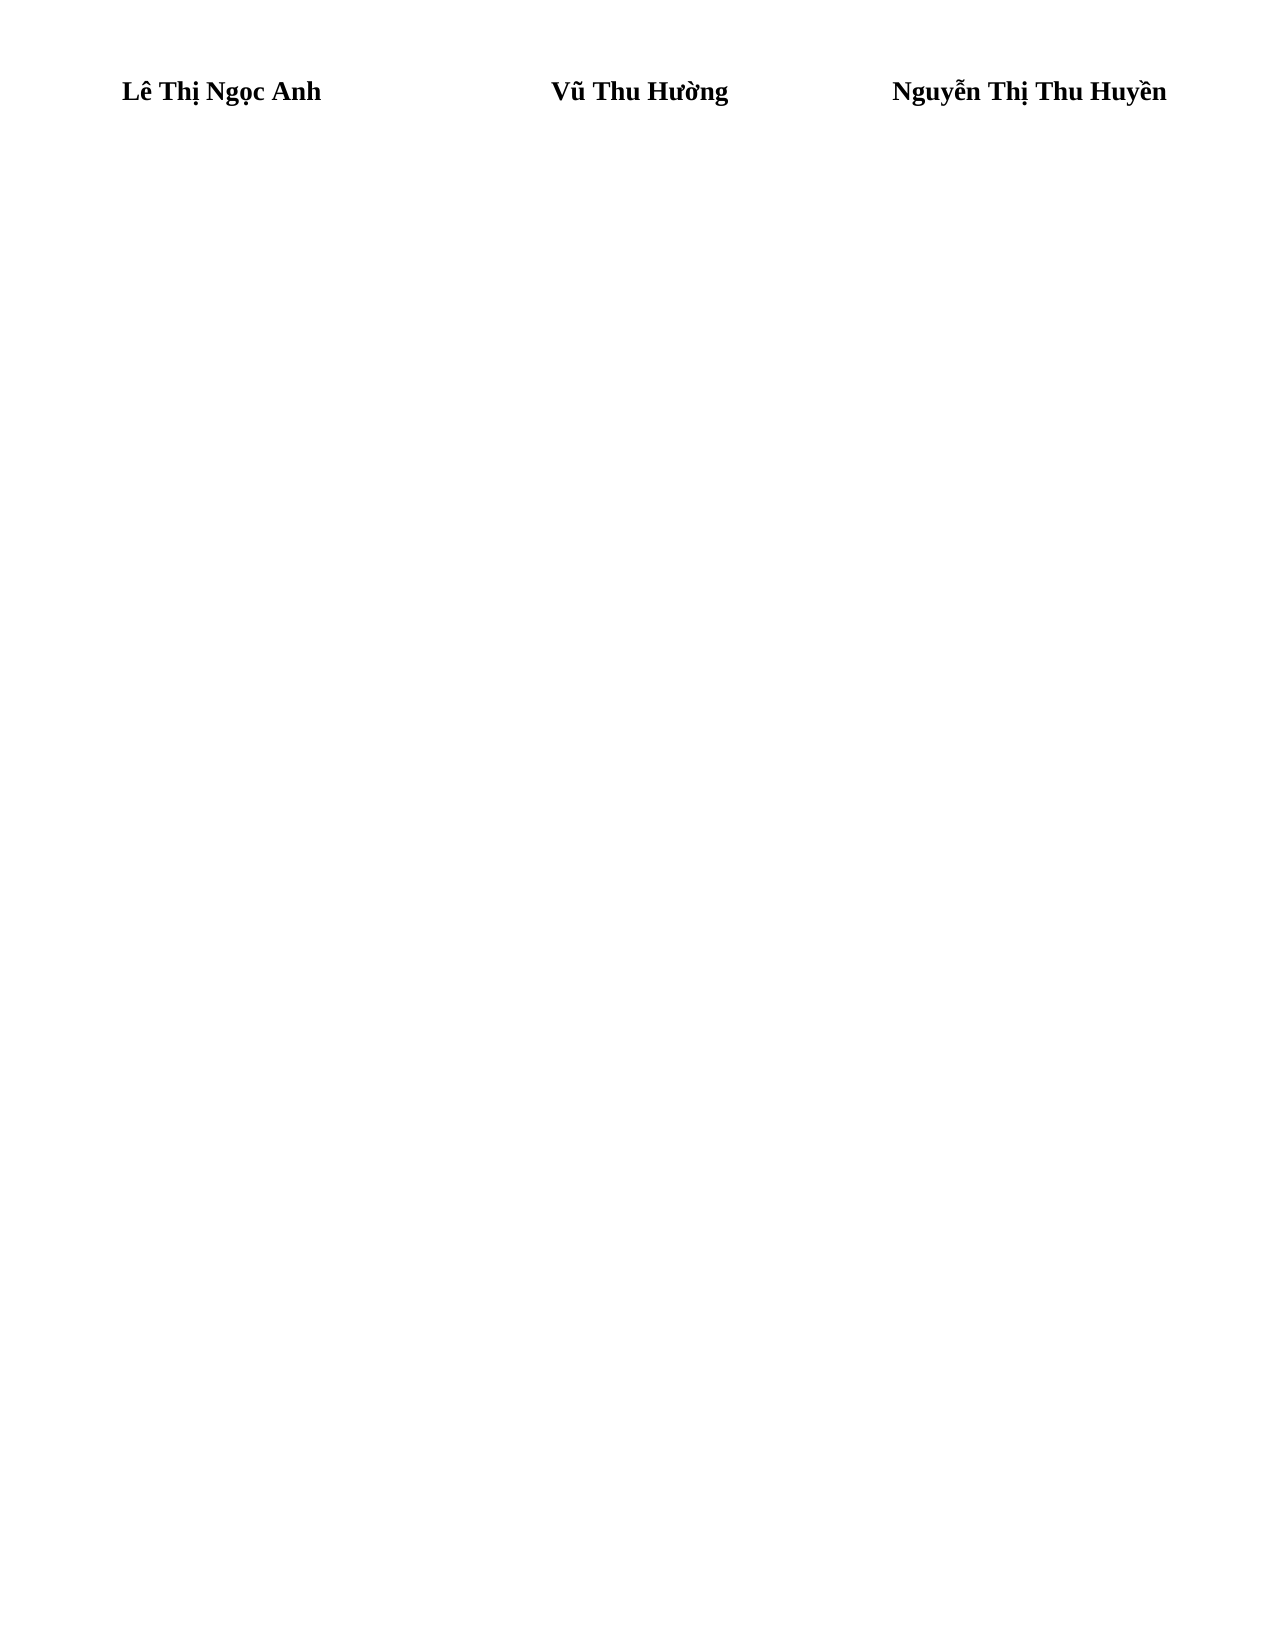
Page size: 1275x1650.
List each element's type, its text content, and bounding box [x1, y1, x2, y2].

text Lê Thị Ngọc Anh Vũ Thu Hường Nguyễn Thị Thu Huyền [122, 75, 1200, 106]
